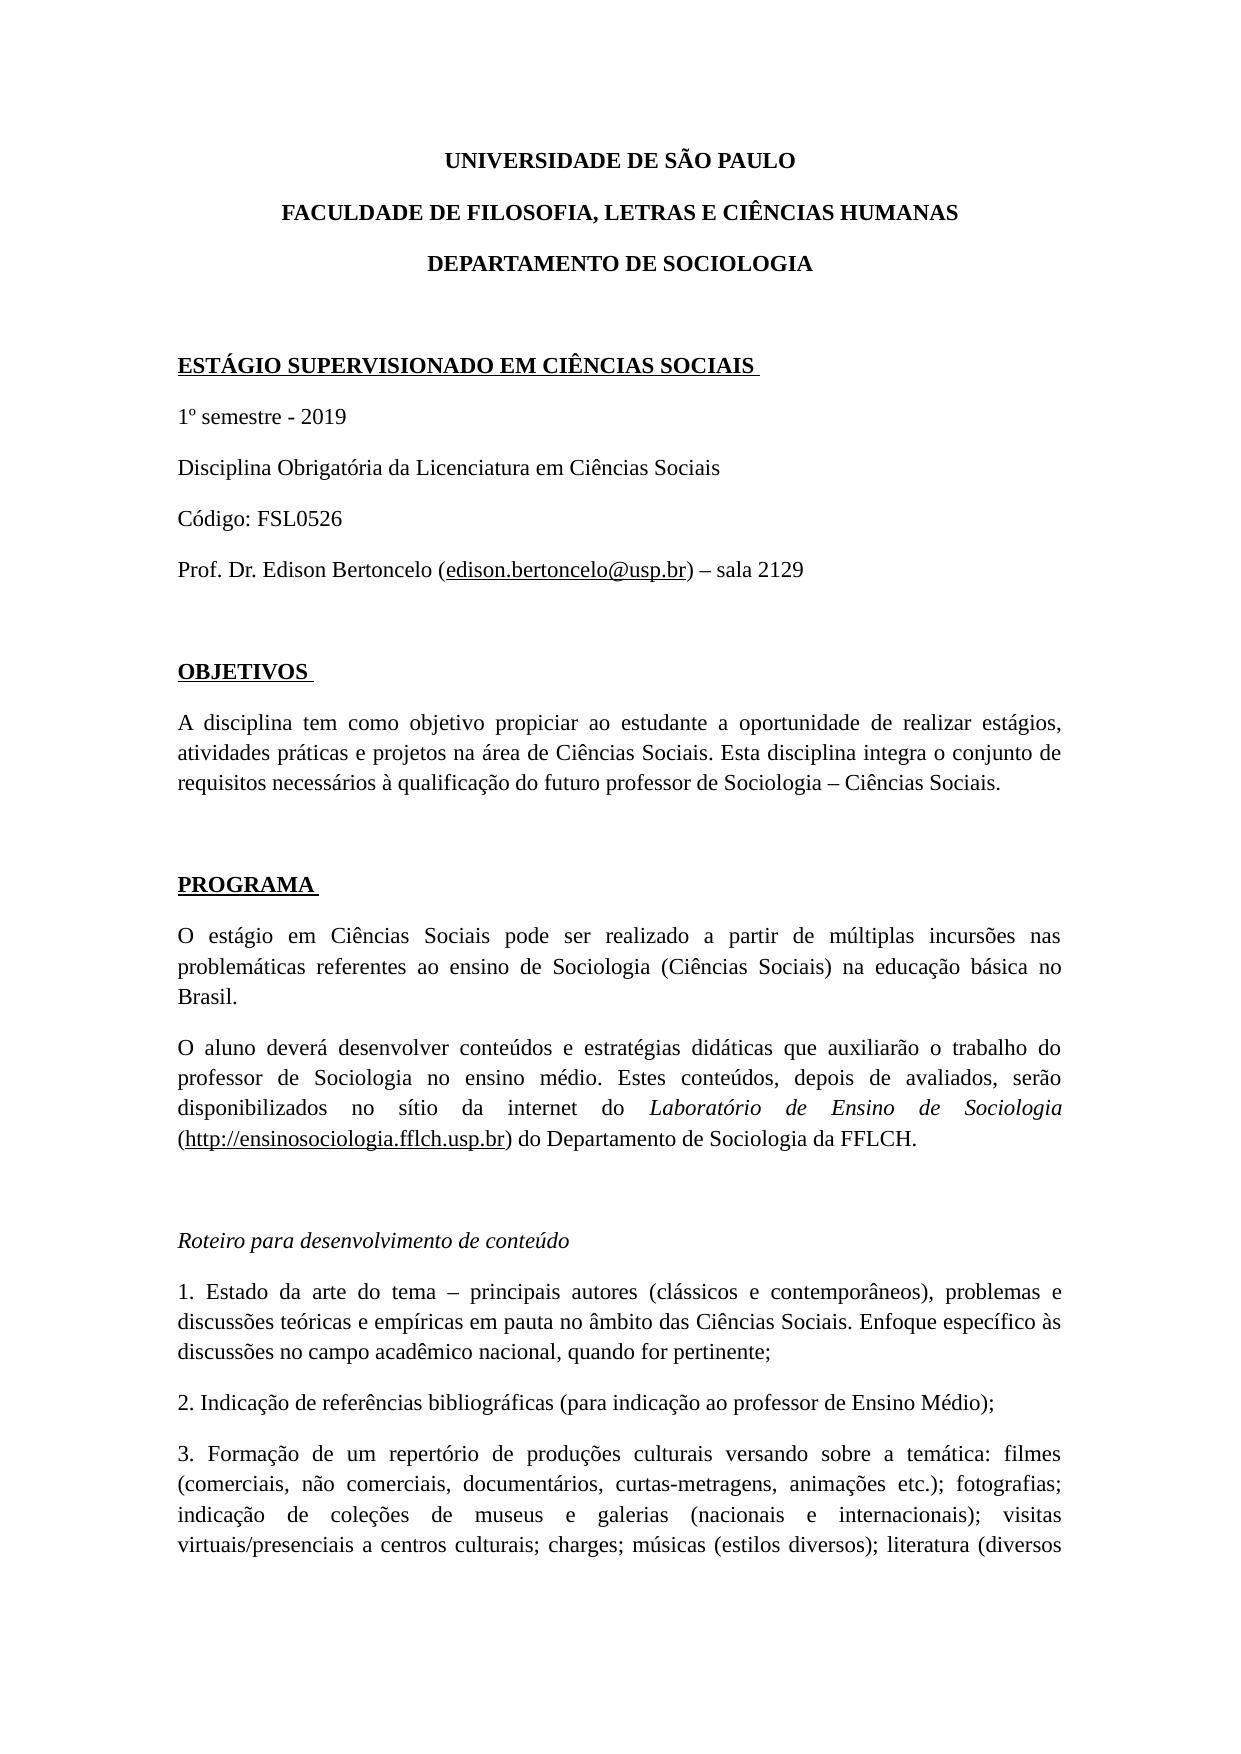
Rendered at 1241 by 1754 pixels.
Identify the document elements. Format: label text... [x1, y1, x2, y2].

text Prof. Dr. Edison Bertoncelo (edison.bertoncelo@usp.br) – sala 2129 [177, 556, 1063, 582]
text ESTÁGIO SUPERVISIONADO EM CIÊNCIAS SOCIAIS [177, 352, 1063, 378]
text 1. Estado da arte do tema – principais autores (clássicos e contemporâneos), problemas e discussões teóricas e empíricas em pauta no âmbito das Ciências Sociais. Enfoque específico às discussões no campo acadêmico nacional, quando for pertinente; [177, 1278, 1063, 1364]
text FACULDADE DE FILOSOFIA, LETRAS E CIÊNCIAS HUMANAS [177, 199, 1063, 225]
text O estágio em Ciências Sociais pode ser realizado a partir de múltiplas incursões nas problemáticas referentes ao ensino de Sociologia (Ciências Sociais) na educação básica no Brasil. [177, 923, 1063, 1009]
text O aluno deverá desenvolver conteúdos e estratégias didáticas que auxiliarão o trabalho do professor de Sociologia no ensino médio. Estes conteúdos, depois de avaliados, serão disponibilizados no sítio da internet do Laboratório de Ensino de Sociologia (http://ensinosociologia.fflch.usp.br) do Departamento de Sociologia da FFLCH. [177, 1034, 1063, 1151]
text Código: FSL0526 [177, 505, 1063, 531]
text 1º semestre - 2019 [177, 403, 1063, 429]
text Disciplina Obrigatória da Licenciatura em Ciências Sociais [177, 454, 1063, 480]
text OBJETIVOS [177, 658, 1063, 684]
text A disciplina tem como objetivo propiciar ao estudante a oportunidade de realizar estágios, atividades práticas e projetos na área de Ciências Sociais. Esta disciplina integra o conjunto de requisitos necessários à qualificação do futuro professor de Sociologia – Ciências Sociais. [177, 709, 1063, 796]
text PROGRAMA [177, 872, 1063, 898]
text UNIVERSIDADE DE SÃO PAULO [177, 148, 1063, 174]
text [177, 1440, 1063, 1557]
text Roteiro para desenvolvimento de conteúdo [177, 1227, 1063, 1253]
text 2. Indicação de referências bibliográficas (para indicação ao professor de Ensino Médio); [177, 1389, 1063, 1416]
text DEPARTAMENTO DE SOCIOLOGIA [177, 250, 1063, 276]
